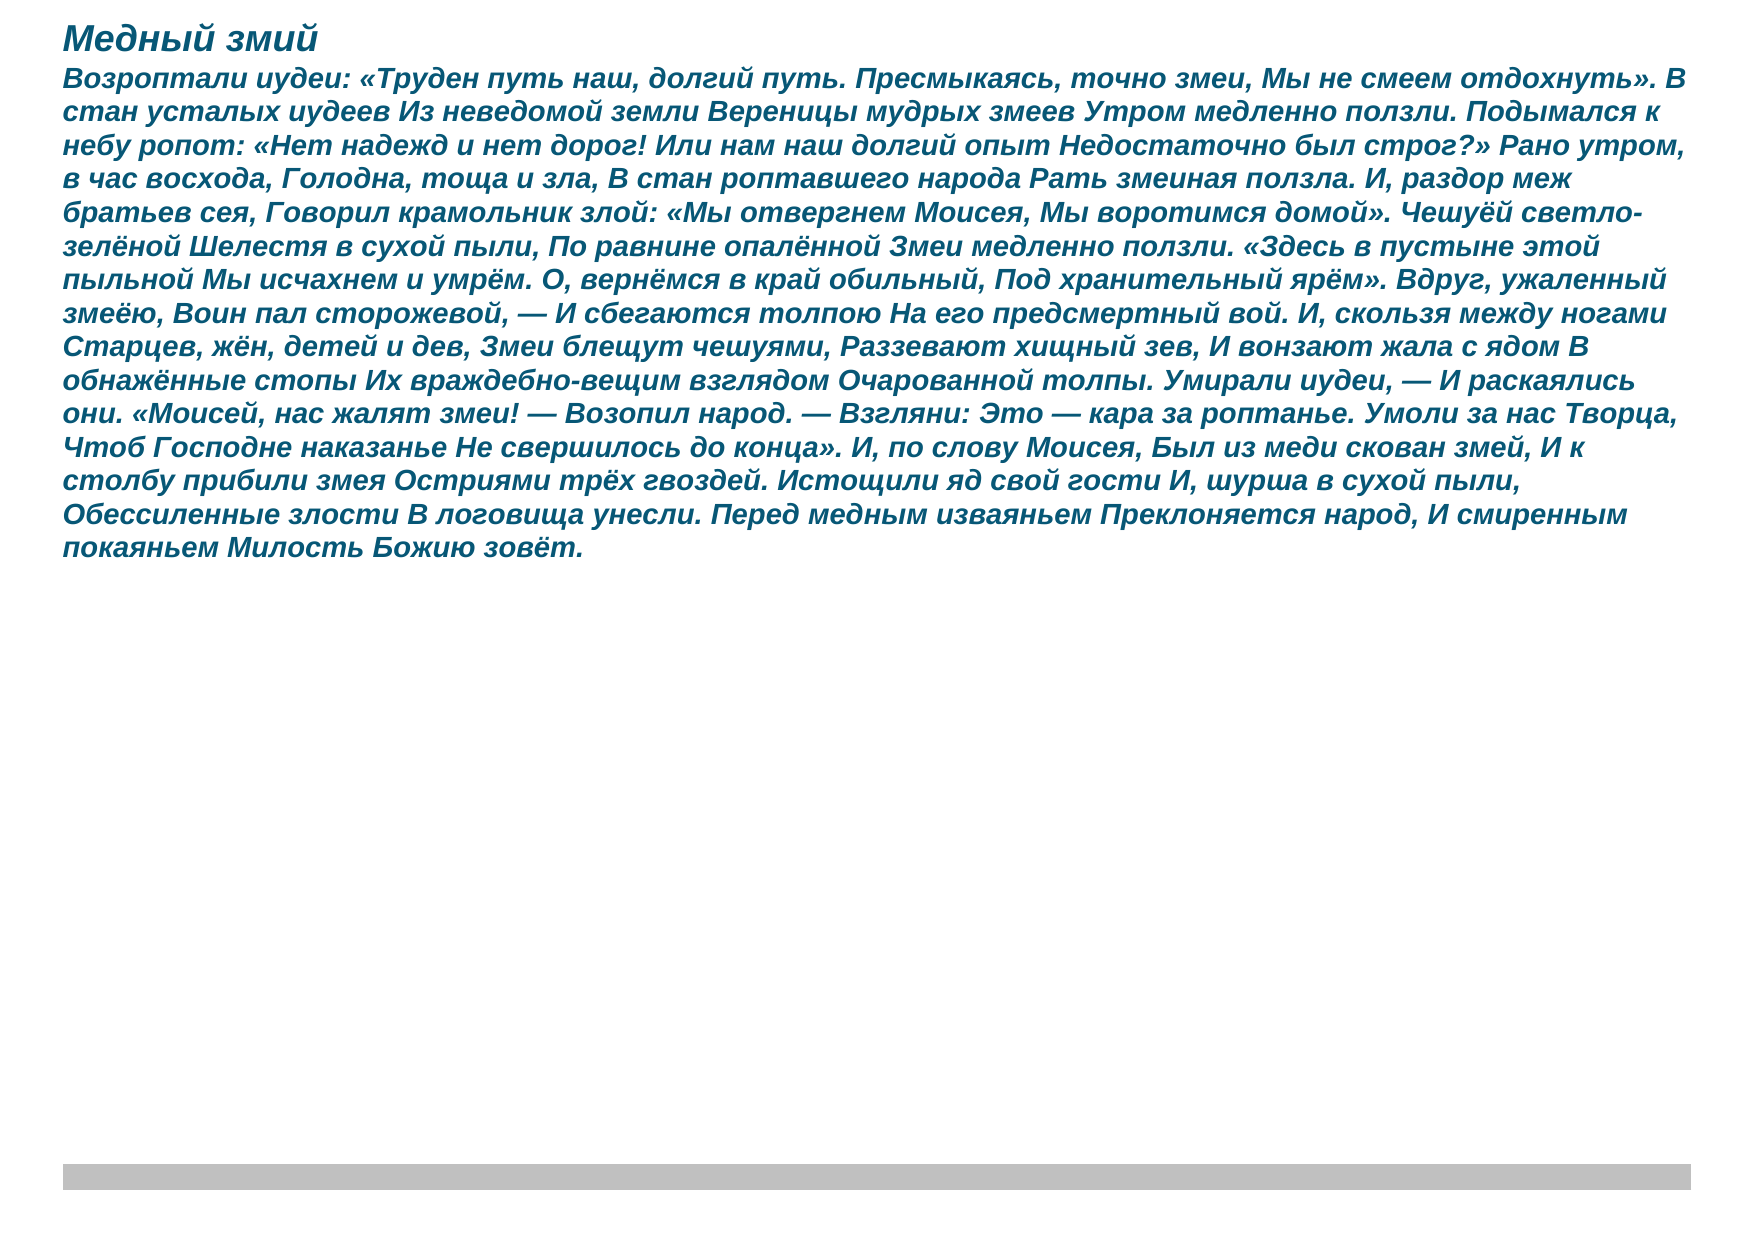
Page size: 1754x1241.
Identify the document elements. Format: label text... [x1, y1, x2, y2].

subtitle Медный змий [62, 17, 1691, 60]
text Возроптали иудеи: [62, 61, 1691, 564]
